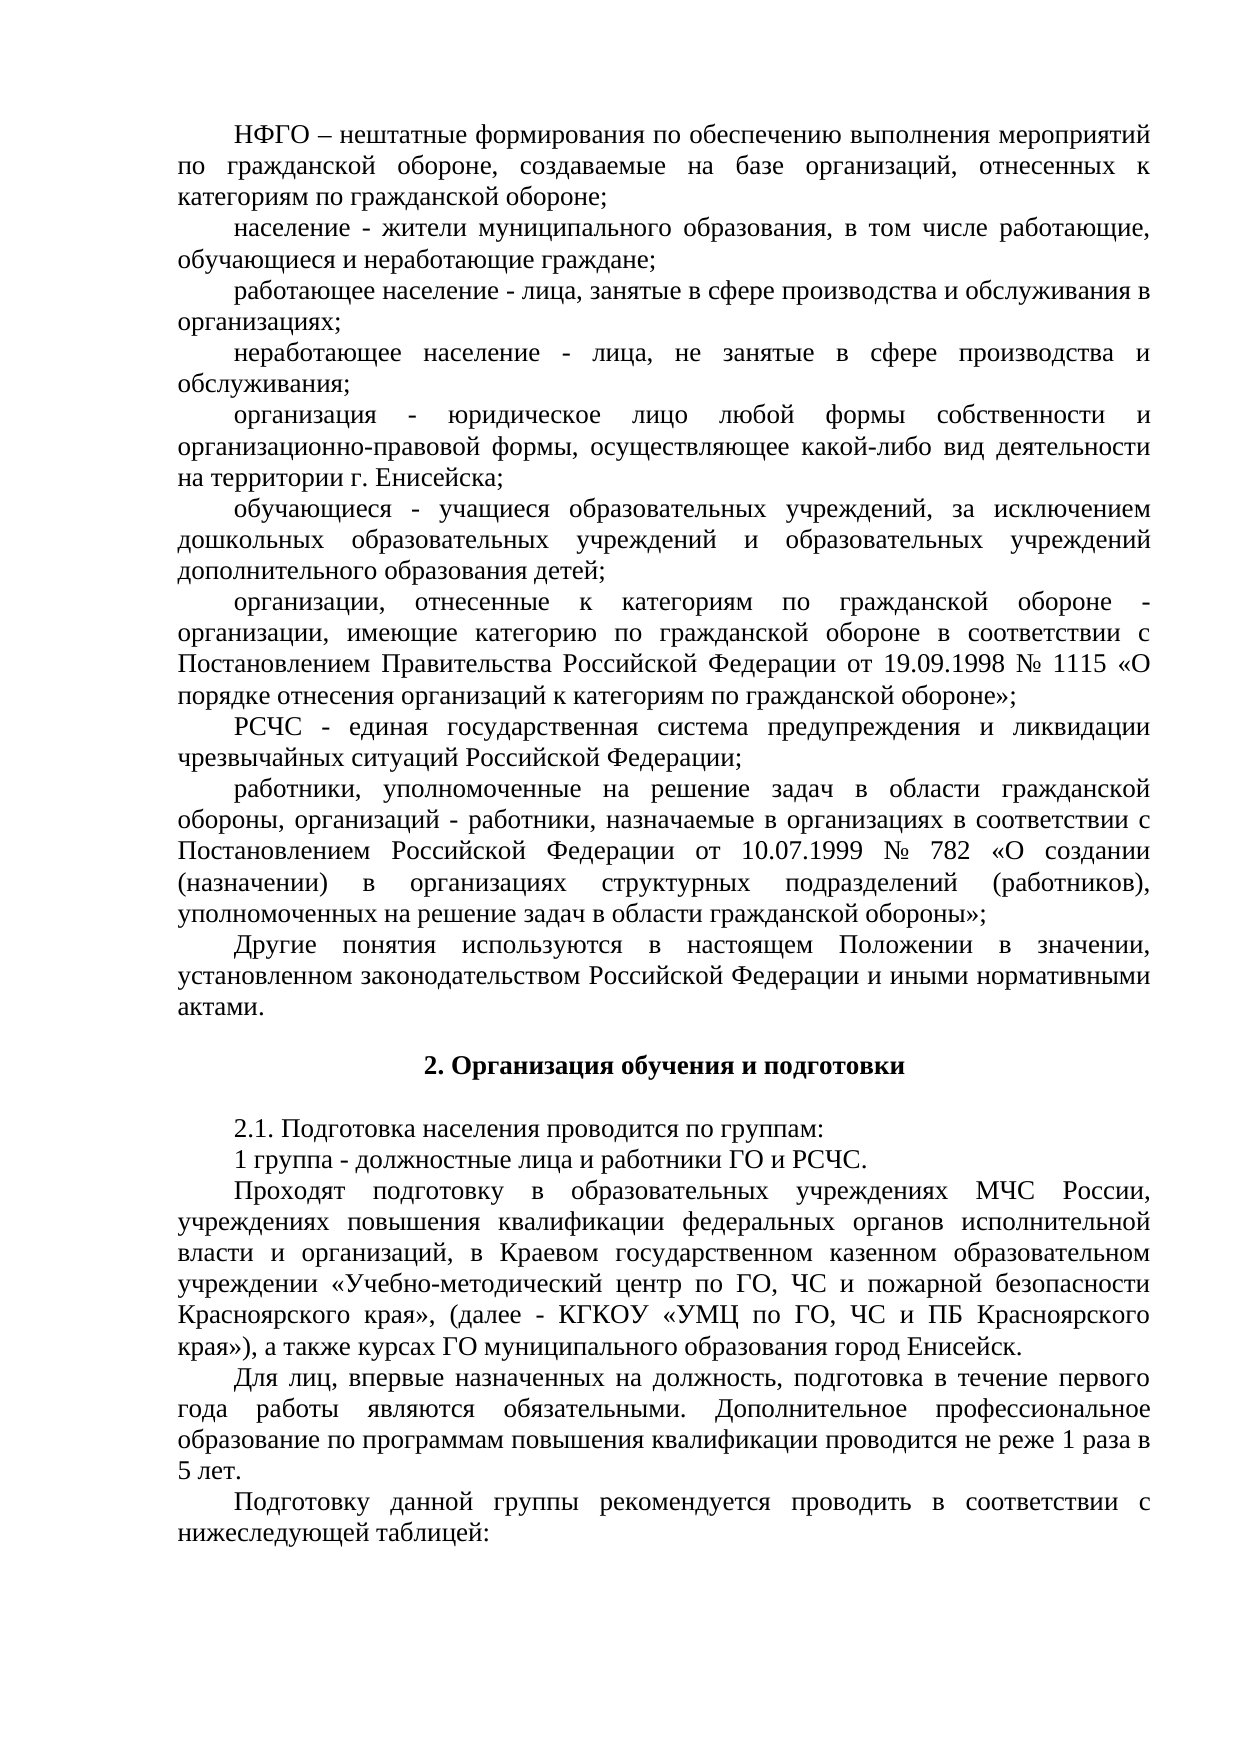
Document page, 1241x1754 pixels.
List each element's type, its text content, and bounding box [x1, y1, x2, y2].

text НФГО – нештатные формирования по обеспечению выполнения мероприятий по гражданской обороне, создаваемые на базе организаций, отнесенных к категориям по гражданской обороне; [177, 118, 1152, 212]
text работающее население - лица, занятые в сфере производства и обслуживания в организациях; [177, 274, 1152, 336]
text работники, уполномоченные на решение задач в области гражданской обороны, организаций - работники, назначаемые в организациях в соответствии с Постановлением Российской Федерации от 10.07.1999 № 782 «О создании (назначении) в организациях структурных подразделений (работников), уполномоченных на решение задач в области гражданской обороны»; [177, 772, 1152, 928]
text население - жители муниципального образования, в том числе работающие, обучающиеся и неработающие граждане; [177, 212, 1152, 274]
text обучающиеся - учащиеся образовательных учреждений, за исключением дошкольных образовательных учреждений и образовательных учреждений дополнительного образования детей; [177, 492, 1152, 585]
text Подготовку данной группы рекомендуется проводить в соответствии с нижеследующей таблицей: [177, 1485, 1152, 1548]
text Проходят подготовку в образовательных учреждениях МЧС России, учреждениях повышения квалификации федеральных органов исполнительной власти и организаций, в Краевом государственном казенном образовательном учреждении «Учебно-методический центр по ГО, ЧС и пожарной безопасности Красноярского края», (далее - КГКОУ «УМЦ по ГО, ЧС и ПБ Красноярского края»), а также курсах ГО муниципального образования город Енисейск. [177, 1174, 1152, 1361]
text 1 группа - должностные лица и работники ГО и РСЧС. [177, 1143, 1152, 1174]
text неработающее население - лица, не занятые в сфере производства и обслуживания; [177, 336, 1152, 398]
text Другие понятия используются в настоящем Положении в значении, установленном законодательством Российской Федерации и иными нормативными актами. [177, 928, 1152, 1021]
text РСЧС - единая государственная система предупреждения и ликвидации чрезвычайных ситуаций Российской Федерации; [177, 710, 1152, 772]
text организация - юридическое лицо любой формы собственности и организационно-правовой формы, осуществляющее какой-либо вид деятельности на территории г. Енисейска; [177, 398, 1152, 492]
text Для лиц, впервые назначенных на должность, подготовка в течение первого года работы являются обязательными. Дополнительное профессиональное образование по программам повышения квалификации проводится не реже 1 раза в 5 лет. [177, 1361, 1152, 1485]
text 2.1. Подготовка населения проводится по группам: [177, 1112, 1152, 1143]
text 2. Организация обучения и подготовки [177, 1049, 1152, 1081]
text организации, отнесенные к категориям по гражданской обороне - организации, имеющие категорию по гражданской обороне в соответствии с Постановлением Правительства Российской Федерации от 19.09.1998 № 1115 «О порядке отнесения организаций к категориям по гражданской обороне»; [177, 585, 1152, 710]
